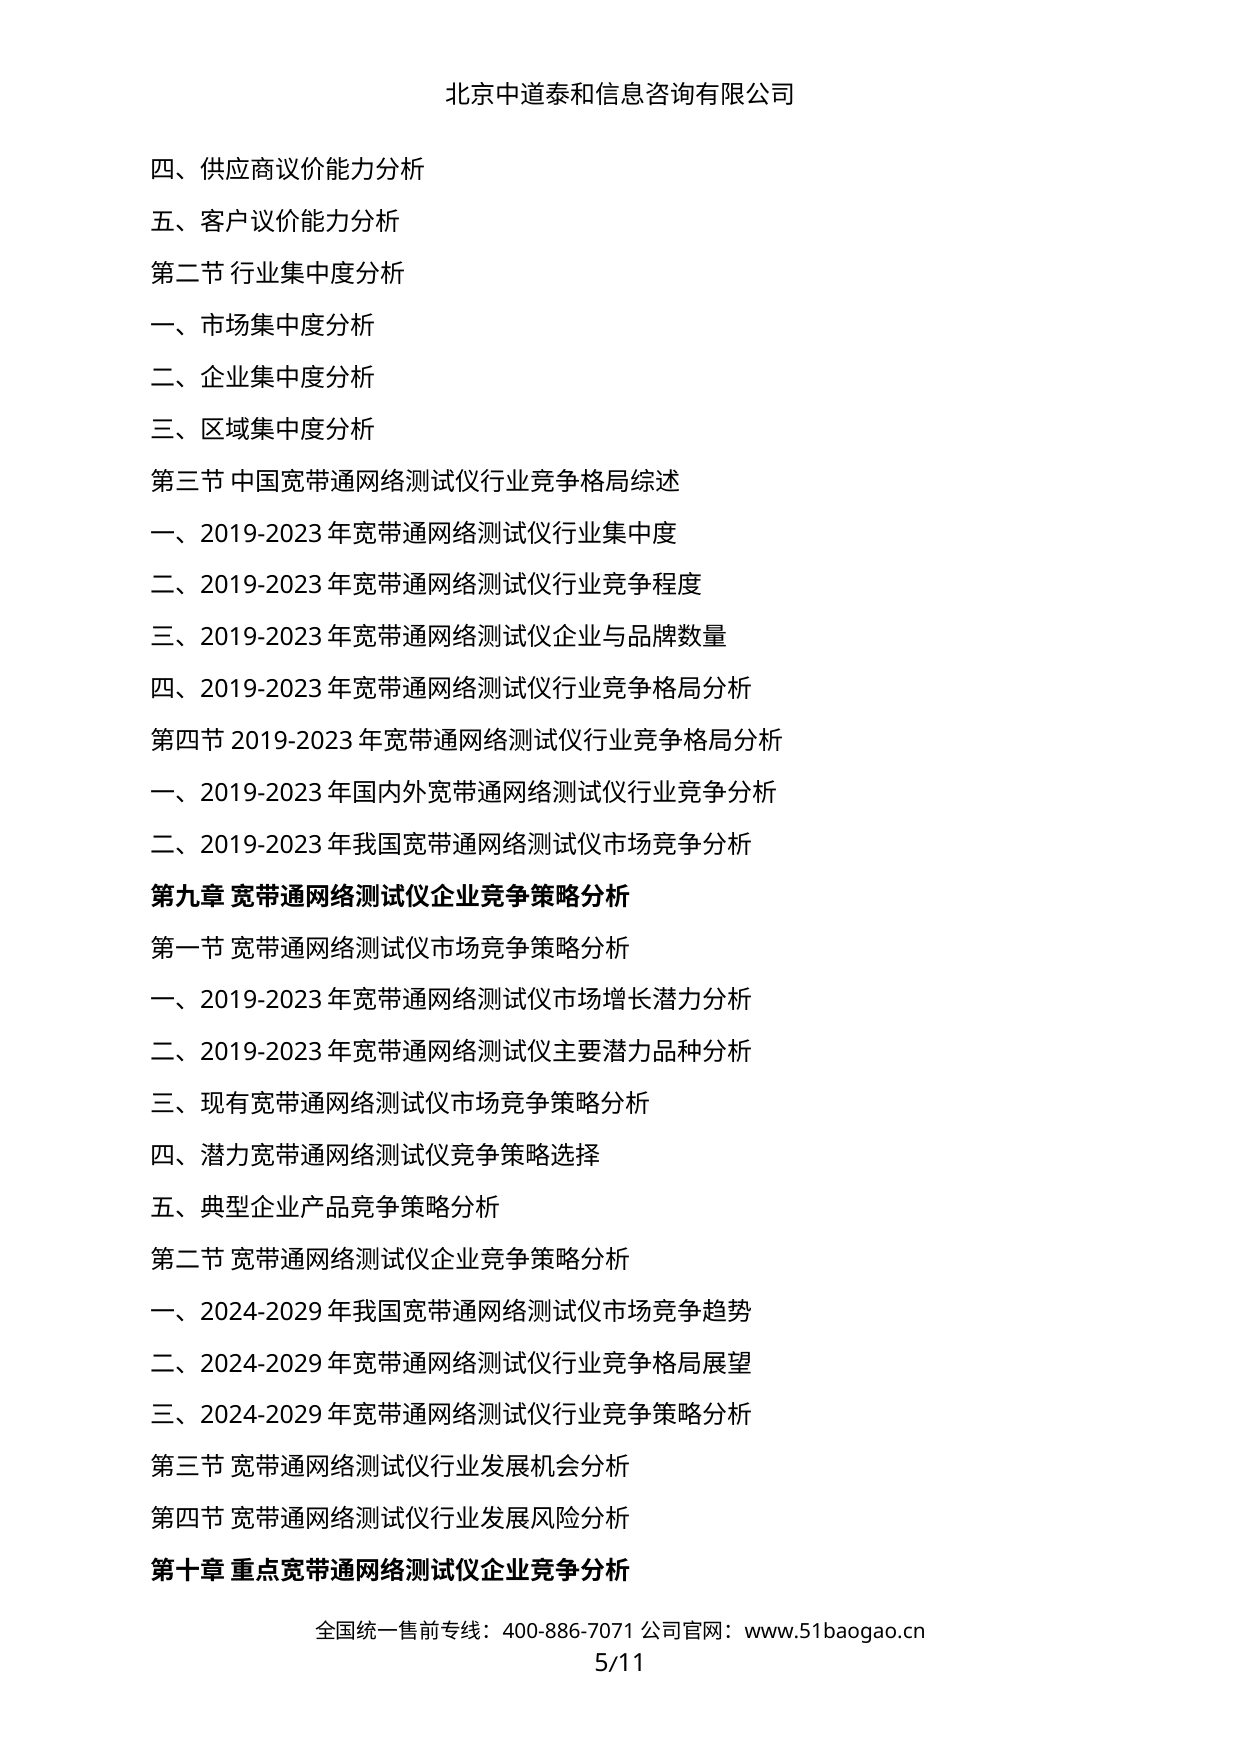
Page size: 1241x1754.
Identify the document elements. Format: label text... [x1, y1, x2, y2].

text 一、2019-2023年宽带通网络测试仪市场增长潜力分析 [150, 980, 1090, 1016]
text 第三节 宽带通网络测试仪行业发展机会分析 [150, 1447, 1090, 1483]
text 二、2019-2023年宽带通网络测试仪主要潜力品种分析 [150, 1032, 1090, 1068]
text 五、客户议价能力分析 [150, 202, 1090, 238]
text 五、典型企业产品竞争策略分析 [150, 1187, 1090, 1224]
text 四、潜力宽带通网络测试仪竞争策略选择 [150, 1136, 1090, 1172]
text 第四节 宽带通网络测试仪行业发展风险分析 [150, 1499, 1090, 1535]
text 三、2024-2029年宽带通网络测试仪行业竞争策略分析 [150, 1395, 1090, 1431]
text 一、2019-2023年国内外宽带通网络测试仪行业竞争分析 [150, 772, 1090, 809]
text 第二节 行业集中度分析 [150, 254, 1090, 290]
text 第二节 宽带通网络测试仪企业竞争策略分析 [150, 1239, 1090, 1276]
text 三、2019-2023年宽带通网络测试仪企业与品牌数量 [150, 617, 1090, 653]
text 三、现有宽带通网络测试仪市场竞争策略分析 [150, 1084, 1090, 1120]
text 第一节 宽带通网络测试仪市场竞争策略分析 [150, 928, 1090, 964]
text 一、市场集中度分析 [150, 306, 1090, 342]
text 第四节 2019-2023年宽带通网络测试仪行业竞争格局分析 [150, 721, 1090, 757]
text 第九章 宽带通网络测试仪企业竞争策略分析 [150, 876, 1090, 912]
text 二、2019-2023年我国宽带通网络测试仪市场竞争分析 [150, 824, 1090, 861]
text 二、2024-2029年宽带通网络测试仪行业竞争格局展望 [150, 1343, 1090, 1379]
text 一、2019-2023年宽带通网络测试仪行业集中度 [150, 513, 1090, 549]
text 四、2019-2023年宽带通网络测试仪行业竞争格局分析 [150, 669, 1090, 705]
text 第三节 中国宽带通网络测试仪行业竞争格局综述 [150, 461, 1090, 497]
text 四、供应商议价能力分析 [150, 150, 1090, 186]
text 第十章 重点宽带通网络测试仪企业竞争分析 [150, 1551, 1090, 1587]
text 三、区域集中度分析 [150, 409, 1090, 446]
text 二、企业集中度分析 [150, 357, 1090, 394]
text 一、2024-2029年我国宽带通网络测试仪市场竞争趋势 [150, 1291, 1090, 1327]
text 二、2019-2023年宽带通网络测试仪行业竞争程度 [150, 565, 1090, 601]
